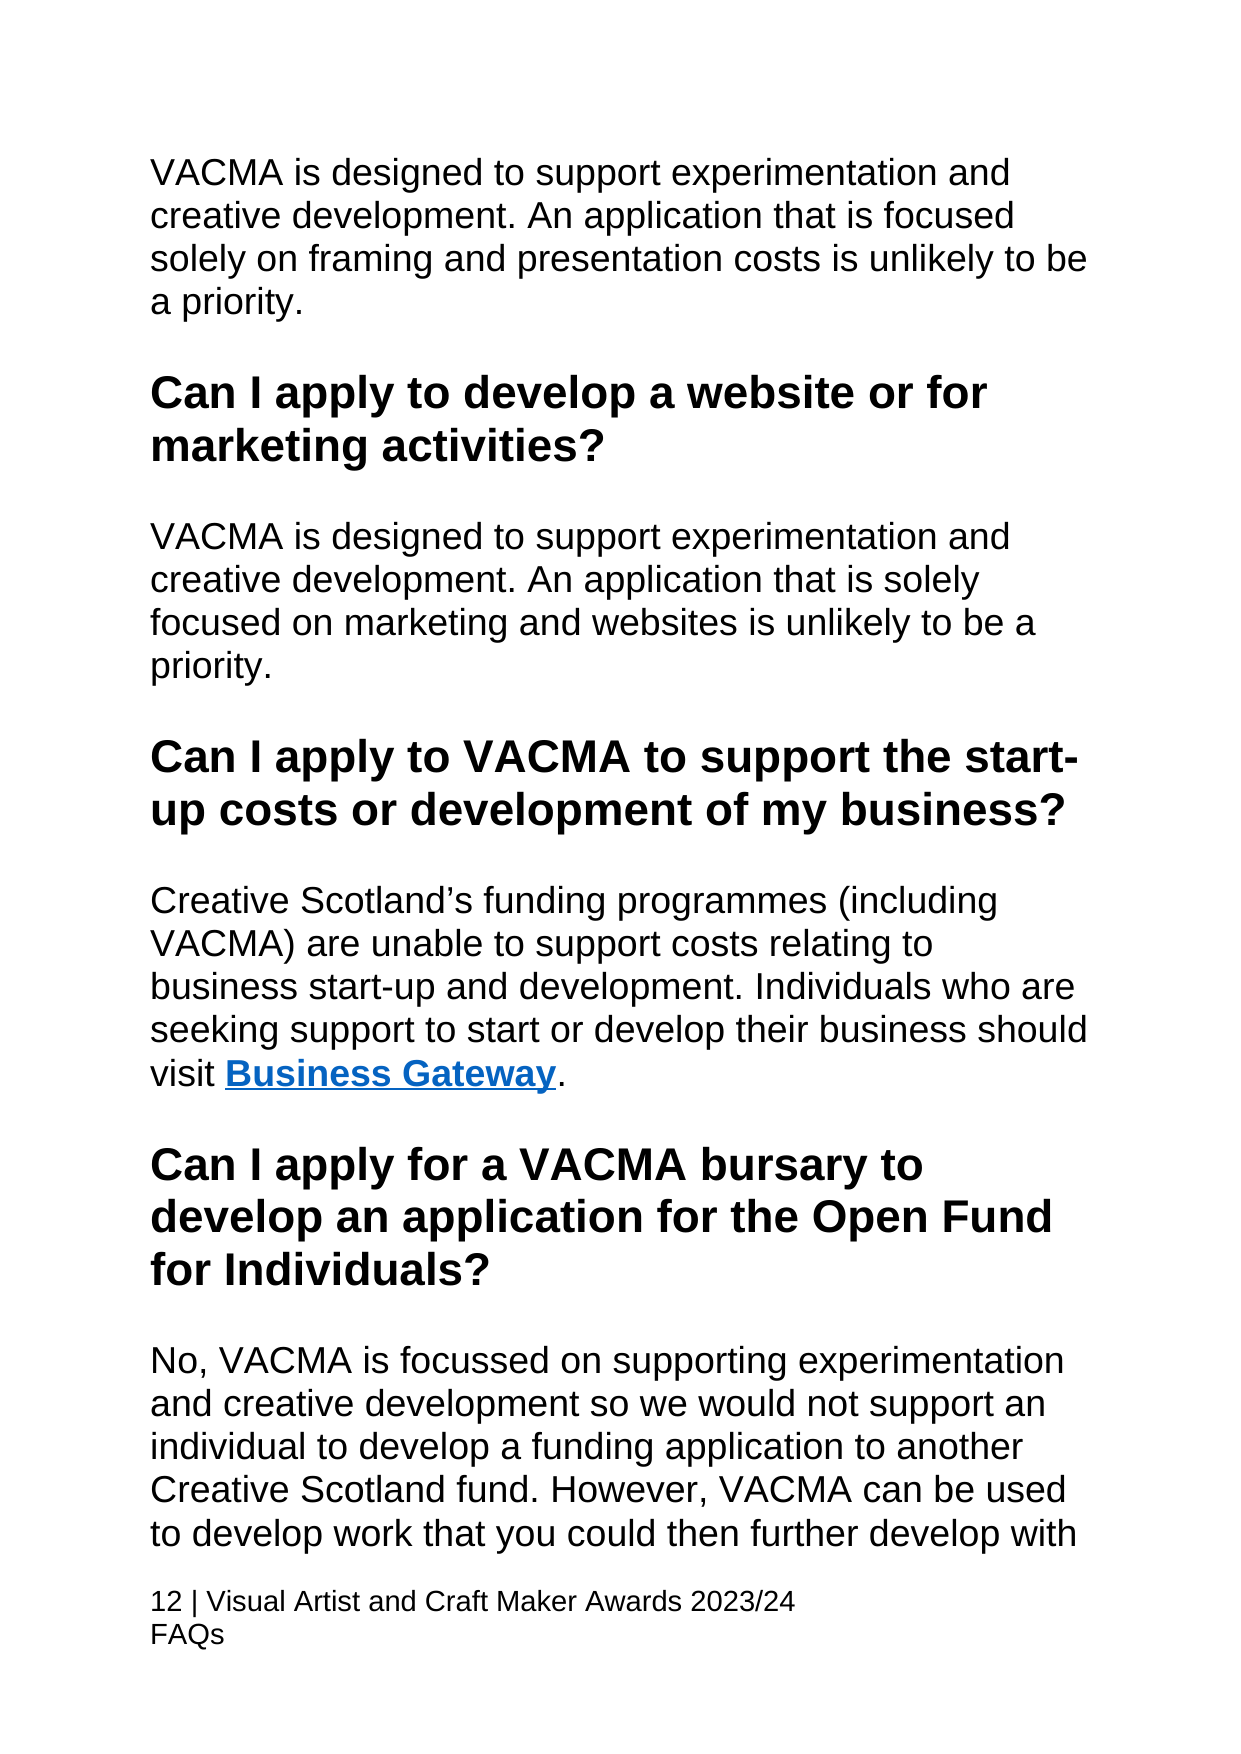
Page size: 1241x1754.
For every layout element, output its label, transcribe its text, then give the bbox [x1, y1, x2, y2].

text Can I apply for a VACMA bursary to develop an application for the Open Fund for Individuals? [150, 1137, 1090, 1295]
text VACMA is designed to support experimentation and creative development. An application that is solely focused on marketing and websites is unlikely to be a priority. [150, 514, 1090, 687]
text Can I apply to develop a website or for marketing activities? [150, 366, 1090, 471]
text Creative Scotland’s funding programmes (including VACMA) are unable to support costs relating to business start-up and development. Individuals who are seeking support to start or develop their business should visit Business Gateway. [150, 878, 1090, 1094]
text VACMA is designed to support experimentation and creative development. An application that is focused solely on framing and presentation costs is unlikely to be a priority. [150, 150, 1090, 322]
text Can I apply to VACMA to support the start-up costs or development of my business? [150, 730, 1090, 835]
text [150, 1338, 1090, 1554]
